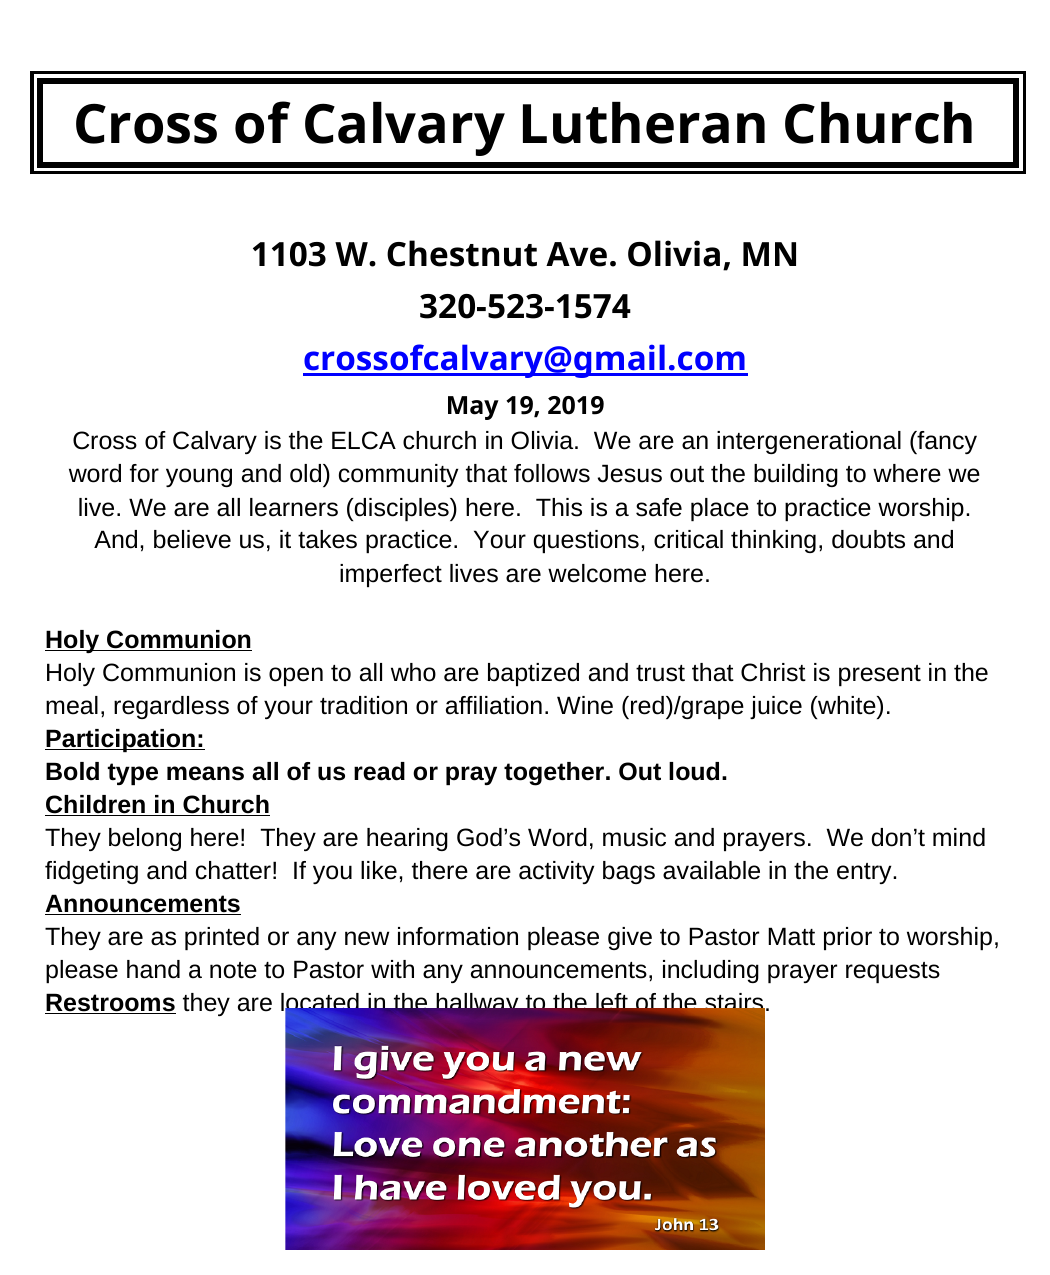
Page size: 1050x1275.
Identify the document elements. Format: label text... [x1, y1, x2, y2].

text crossofcalvary@gmail.com [45, 335, 1005, 381]
text Announcements [45, 889, 1005, 917]
text Holy Communion is open to all who are baptized and trust that Christ is present in the meal, regardless of your tradition or affiliation. Wine (red)/grape juice (white). [45, 658, 1005, 719]
text They are as printed or any new information please give to Pastor Matt prior to worship, please hand a note to Pastor with any announcements, including prayer requests [45, 922, 1005, 983]
text 320-523-1574 [45, 283, 1005, 328]
text Restrooms they are located in the hallway to the left of the stairs. [45, 988, 1005, 1017]
text Bold type means all of us read or pray together. Out loud. [45, 757, 1005, 785]
text Cross of Calvary is the ELCA church in Olivia. We are an intergenerational (fancy word for young and old) community that follows Jesus out the building to where we live. We are all learners (disciples) here. This is a safe place to practice worship. And, believe us, it takes practice. Your questions, critical thinking, doubts and imperfect lives are welcome here. [45, 426, 1005, 587]
text Participation: [45, 724, 1005, 752]
text Children in Church [45, 790, 1005, 818]
text Cross of Calvary Lutheran Church [34, 74, 1023, 171]
text 1103 W. Chestnut Ave. Olivia, MN [45, 231, 1005, 276]
text They belong here! They are hearing God’s Word, music and prayers. We don’t mind fidgeting and chatter! If you like, there are activity bags available in the entry. [45, 823, 1005, 884]
picture [285, 1008, 765, 1250]
text May 19, 2019 [45, 387, 1005, 421]
text Holy Communion [45, 624, 1005, 653]
